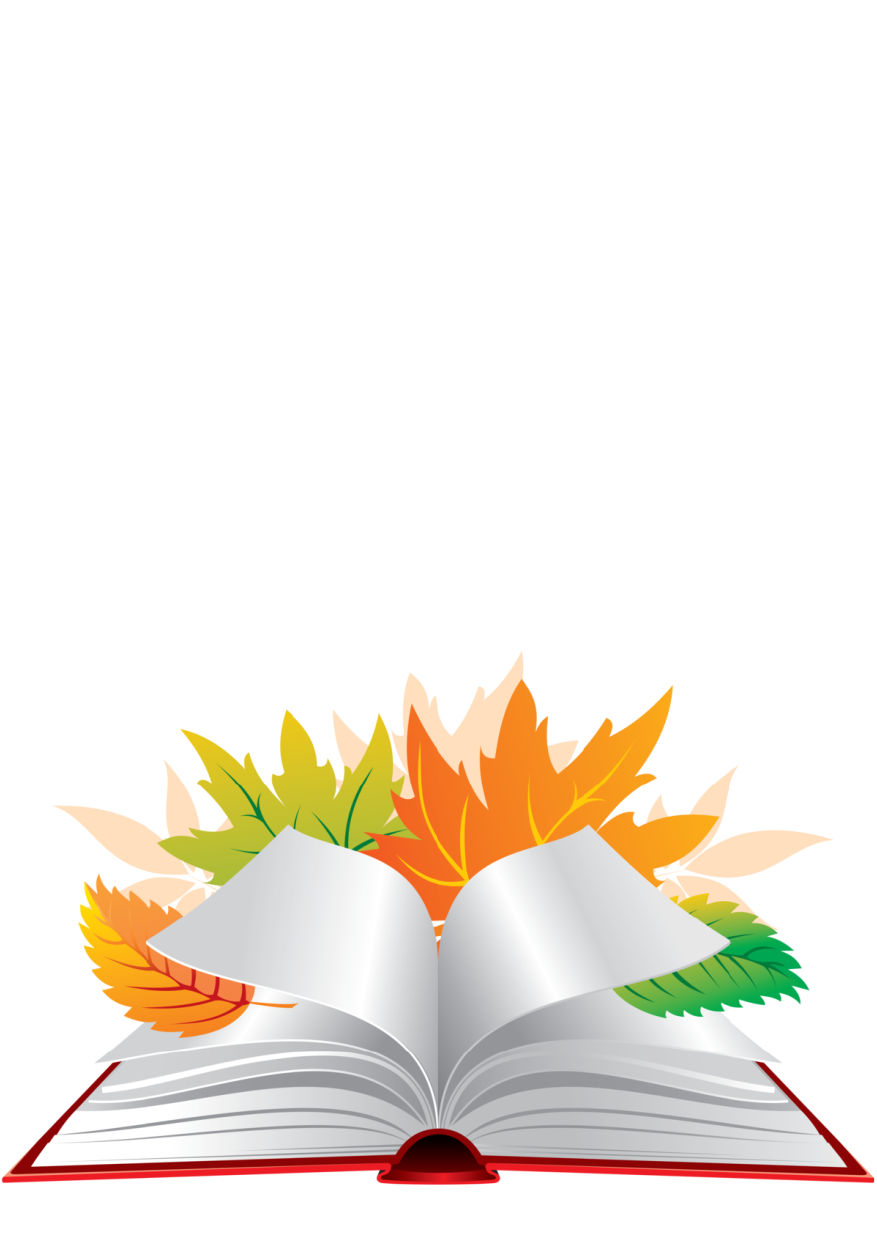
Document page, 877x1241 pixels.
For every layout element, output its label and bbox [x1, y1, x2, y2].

picture [1, 651, 875, 1185]
